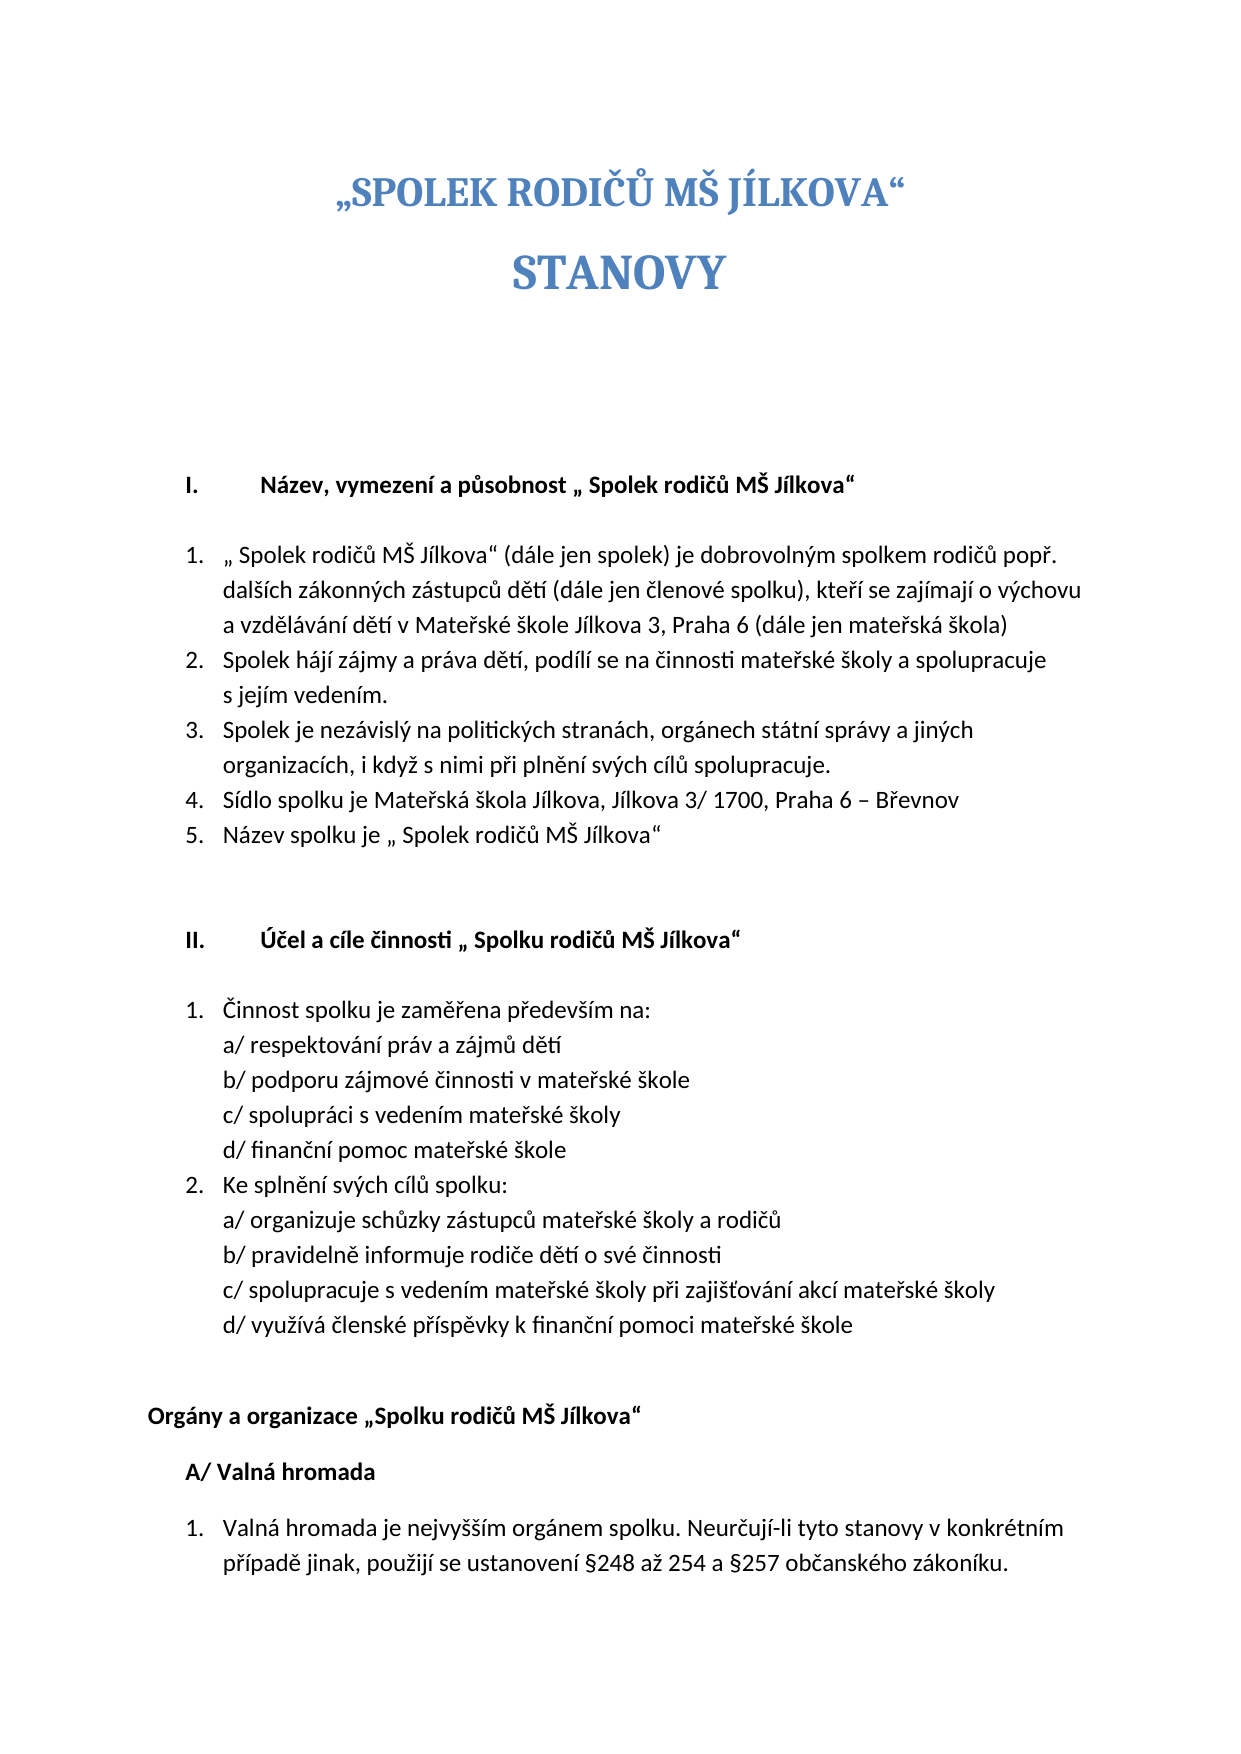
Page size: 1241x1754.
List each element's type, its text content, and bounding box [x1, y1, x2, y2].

list b/ podporu zájmové činnosti v mateřské škole [223, 1064, 1093, 1095]
list d/ finanční pomoc mateřské škole [223, 1134, 1093, 1165]
list Činnost spolku je zaměřena především na: [185, 994, 1093, 1025]
list Valná hromada je nejvyšším orgánem spolku. Neurčují-li tyto stanovy v konkrétním případě jinak, použijí se ustanovení §248 až 254 a §257 občanského zákoníku. [185, 1512, 1093, 1577]
list Sídlo spolku je Mateřská škola Jílkova, Jílkova 3/ 1700, Praha 6 – Břevnov [185, 784, 1093, 815]
list Ke splnění svých cílů spolku: [185, 1169, 1093, 1200]
list a/ organizuje schůzky zástupců mateřské školy a rodičů [223, 1204, 1093, 1235]
subtitle „SPOLEK RODIČŮ MŠ JÍLKOVA“ [148, 168, 1093, 216]
list Spolek hájí zájmy a práva dětí, podílí se na činnosti mateřské školy a spolupracuje s jejím vedením. [185, 644, 1093, 710]
list d/ využívá členské příspěvky k finanční pomoci mateřské škole [223, 1309, 1093, 1340]
list a/ respektování práv a zájmů dětí [223, 1029, 1093, 1060]
list „ Spolek rodičů MŠ Jílkova“ (dále jen spolek) je dobrovolným spolkem rodičů popř. dalších zákonných zástupců dětí (dále jen členové spolku), kteří se zajímají o výchovu a vzdělávání dětí v Mateřské škole Jílkova 3, Praha 6 (dále jen mateřská škola) [185, 539, 1093, 640]
text A/ Valná hromada [185, 1456, 1093, 1487]
list b/ pravidelně informuje rodiče dětí o své činnosti [223, 1239, 1093, 1270]
list c/ spolupracuje s vedením mateřské školy při zajišťování akcí mateřské školy [223, 1274, 1093, 1305]
list Účel a cíle činnosti „ Spolku rodičů MŠ Jílkova“ [185, 924, 1093, 955]
list Spolek je nezávislý na politických stranách, orgánech státní správy a jiných organizacích, i když s nimi při plnění svých cílů spolupracuje. [185, 714, 1093, 780]
text Orgány a organizace „Spolku rodičů MŠ Jílkova“ [148, 1400, 1093, 1431]
subtitle STANOVY [148, 244, 1093, 302]
list Název spolku je „ Spolek rodičů MŠ Jílkova“ [185, 819, 1093, 850]
list c/ spolupráci s vedením mateřské školy [223, 1099, 1093, 1130]
list Název, vymezení a působnost „ Spolek rodičů MŠ Jílkova“ [185, 469, 1093, 500]
